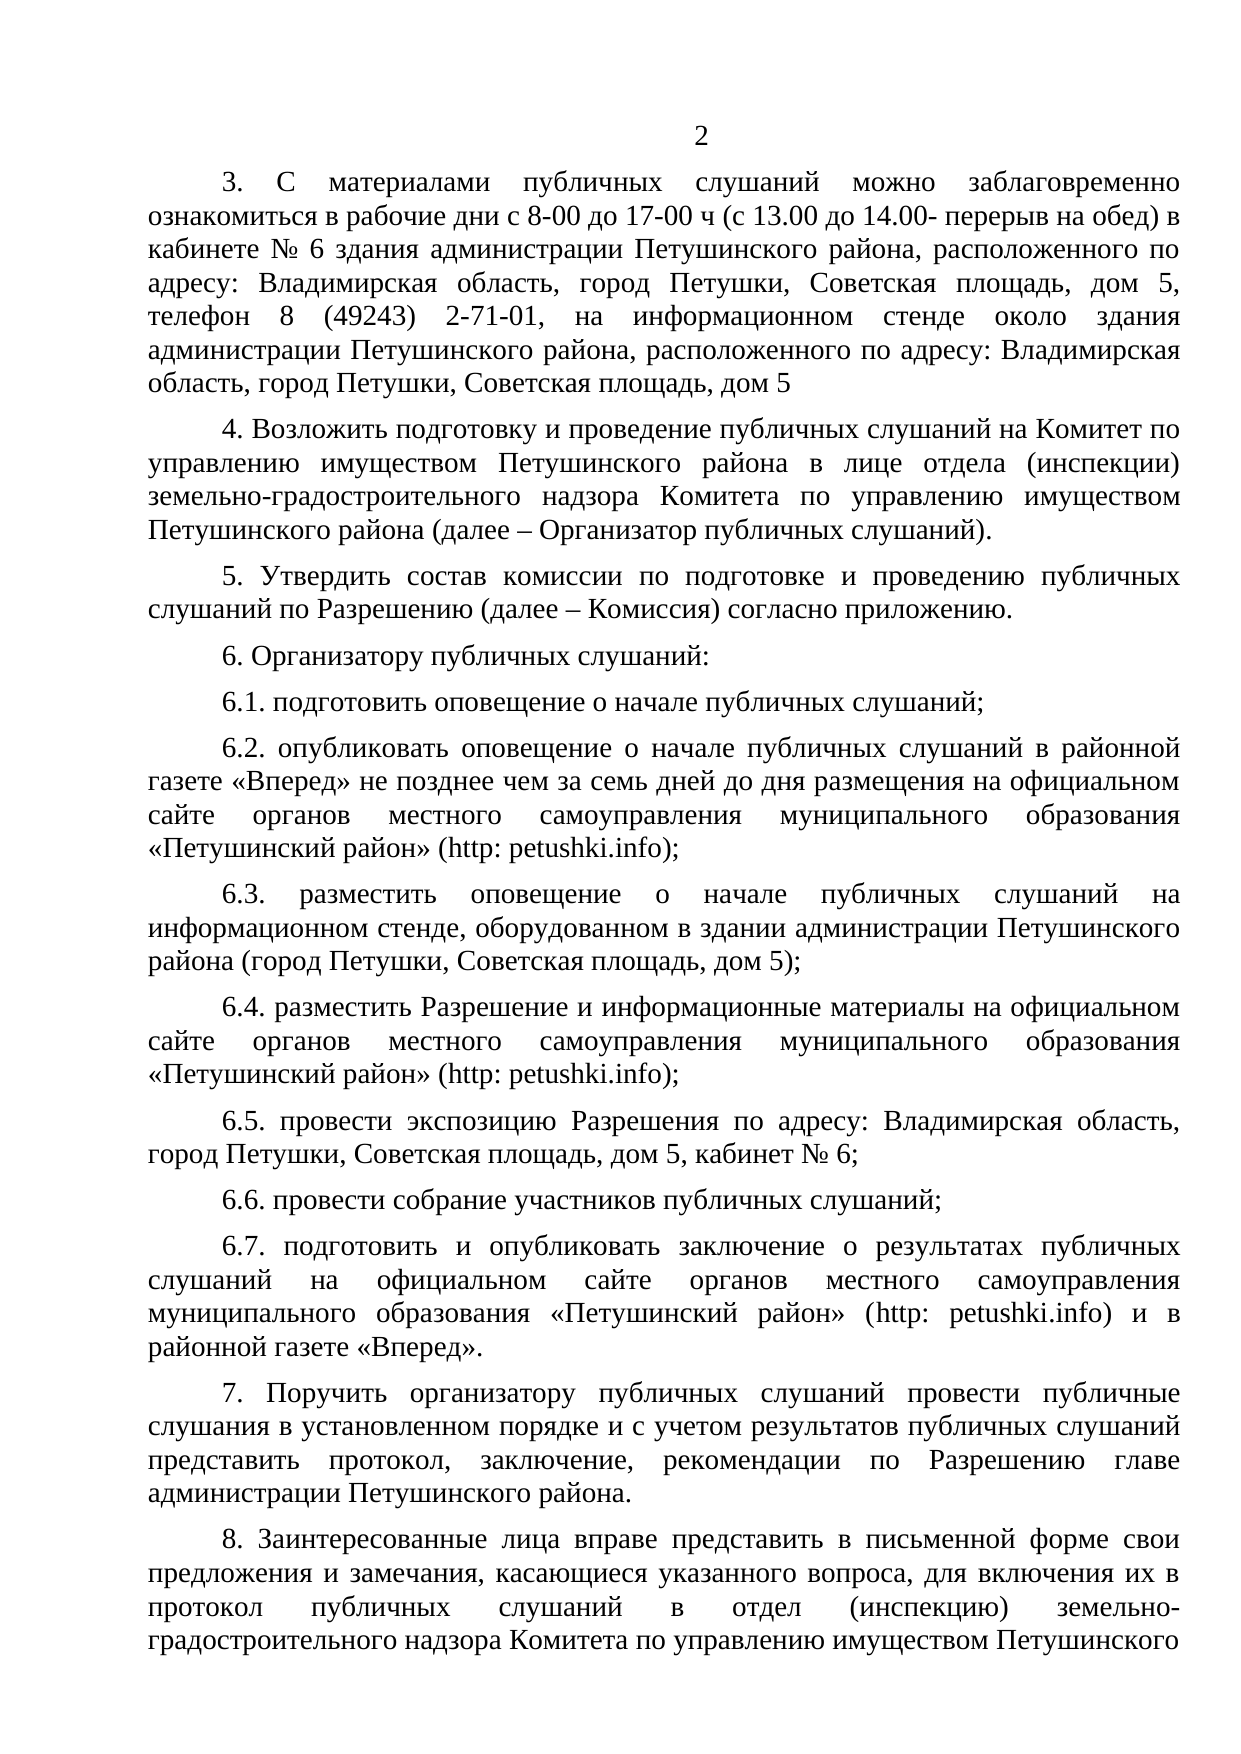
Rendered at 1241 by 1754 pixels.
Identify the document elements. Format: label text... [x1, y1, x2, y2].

text 4. Возложить подготовку и проведение публичных слушаний на Комитет по управлению имуществом Петушинского района в лице отдела (инспекции) земельно-градостроительного надзора Комитета по управлению имуществом Петушинского района (далее – Организатор публичных слушаний). [148, 411, 1181, 546]
text 6.5. провести экспозицию Разрешения по адресу: Владимирская область, город Петушки, Советская площадь, дом 5, кабинет № 6; [148, 1103, 1181, 1170]
text 2 [148, 118, 1181, 152]
text 3. С материалами публичных слушаний можно заблаговременно ознакомиться в рабочие дни с 8-00 до 17-00 ч (с 13.00 до 14.00- перерыв на обед) в кабинете № 6 здания администрации Петушинского района, расположенного по адресу: Владимирская область, город Петушки, Советская площадь, дом 5, телефон 8 (49243) 2-71-01, на информационном стенде около здания администрации Петушинского района, расположенного по адресу: Владимирская область, город Петушки, Советская площадь, дом 5 [148, 164, 1181, 399]
text 6.3. разместить оповещение о начале публичных слушаний на информационном стенде, оборудованном в здании администрации Петушинского района (город Петушки, Советская площадь, дом 5); [148, 876, 1181, 977]
text 6. Организатору публичных слушаний: [148, 638, 1181, 671]
text 6.2. опубликовать оповещение о начале публичных слушаний в районной газете «Вперед» не позднее чем за семь дней до дня размещения на официальном сайте органов местного самоуправления муниципального образования «Петушинский район» (http: petushki.info); [148, 730, 1181, 864]
text 6.7. подготовить и опубликовать заключение о результатах публичных слушаний на официальном сайте органов местного самоуправления муниципального образования «Петушинский район» (http: petushki.info) и в районной газете «Вперед». [148, 1228, 1181, 1362]
text 7. Поручить организатору публичных слушаний провести публичные слушания в установленном порядке и с учетом результатов публичных слушаний представить протокол, заключение, рекомендации по Разрешению главе администрации Петушинского района. [148, 1375, 1181, 1509]
text 6.4. разместить Разрешение и информационные материалы на официальном сайте органов местного самоуправления муниципального образования «Петушинский район» (http: petushki.info); [148, 989, 1181, 1090]
text 6.1. подготовить оповещение о начале публичных слушаний; [148, 684, 1181, 717]
text 8. Заинтересованные лица вправе представить в письменной форме свои предложения и замечания, касающиеся указанного вопроса, для включения их в протокол публичных слушаний в отдел (инспекцию) земельно-градостроительного надзора Комитета по управлению имуществом Петушинского [148, 1522, 1181, 1656]
text 6.6. провести собрание участников публичных слушаний; [148, 1182, 1181, 1216]
text 5. Утвердить состав комиссии по подготовке и проведению публичных слушаний по Разрешению (далее – Комиссия) согласно приложению. [148, 558, 1181, 625]
